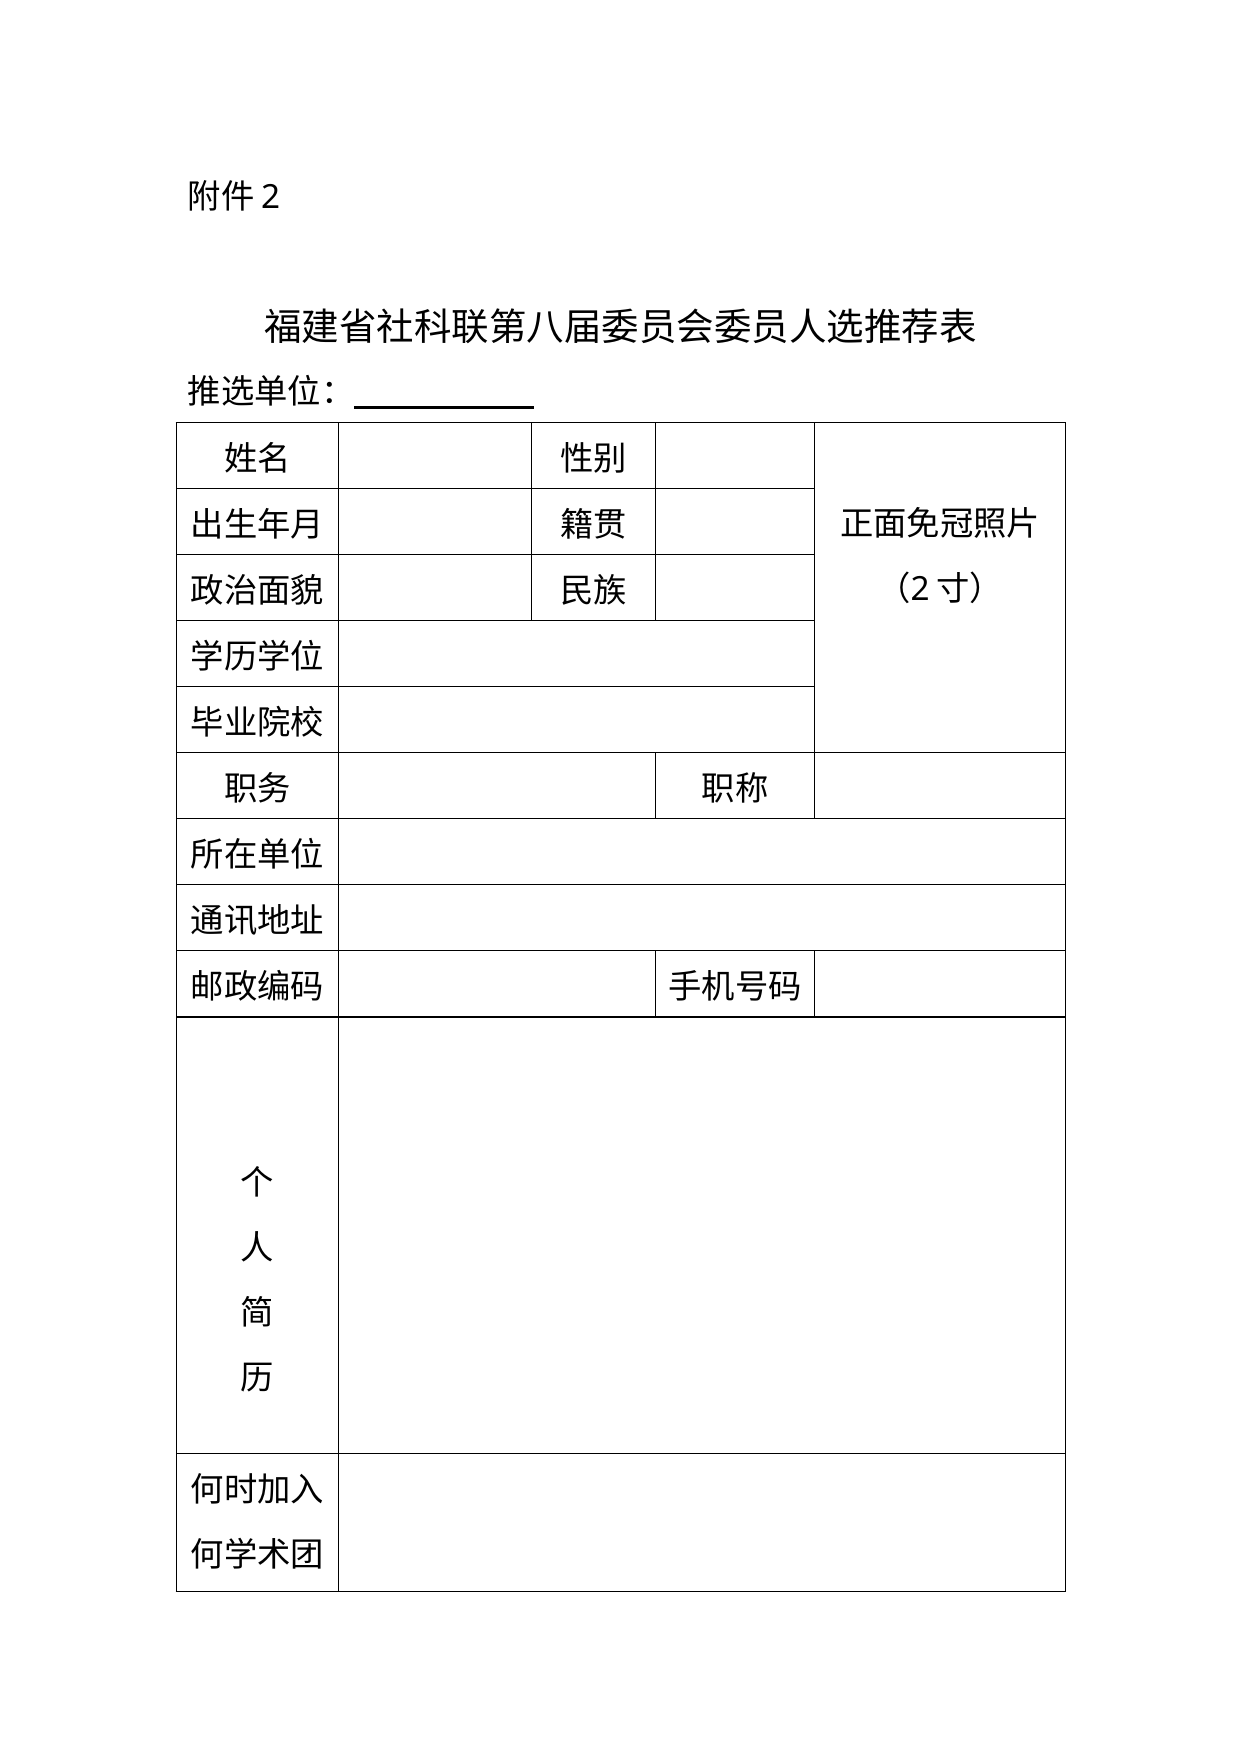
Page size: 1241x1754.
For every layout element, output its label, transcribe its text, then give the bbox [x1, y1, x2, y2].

table_cell [339, 951, 655, 1016]
table_cell 职称 [656, 753, 814, 818]
table_cell [339, 753, 655, 818]
table_cell [656, 489, 814, 554]
table_cell [339, 555, 531, 620]
text 推选单位： [187, 357, 1053, 422]
table_cell 籍贯 [532, 489, 655, 554]
table_cell 毕业院校 [177, 687, 338, 752]
table_cell 出生年月 [177, 489, 338, 554]
table_cell 民族 [532, 555, 655, 620]
table_cell [339, 621, 814, 686]
table_cell 邮政编码 [177, 951, 338, 1016]
table_cell [815, 951, 1065, 1016]
table_cell 学历学位 [177, 621, 338, 686]
table_cell 所在单位 [177, 819, 338, 884]
table_header [656, 423, 814, 488]
text 附件2 [187, 162, 1053, 227]
table_header 正面免冠照片 （2寸） [815, 423, 1065, 752]
table_cell 职务 [177, 753, 338, 818]
table_header [339, 423, 531, 488]
table_header 姓名 [177, 423, 338, 488]
table_cell [339, 819, 1065, 884]
table_cell [815, 753, 1065, 818]
table_cell [339, 687, 814, 752]
table_cell 个 人 简 历 [177, 1018, 338, 1453]
table_cell 手机号码 [656, 951, 814, 1016]
table_cell [339, 489, 531, 554]
table_cell [339, 885, 1065, 950]
table_cell [339, 1454, 1065, 1591]
table_cell 政治面貌 [177, 555, 338, 620]
table_cell [656, 555, 814, 620]
table_cell 何时加入何学术团体、任何职务 [177, 1454, 338, 1591]
table_header 性别 [532, 423, 655, 488]
table_cell 通讯地址 [177, 885, 338, 950]
table_cell [339, 1018, 1065, 1453]
text 福建省社科联第八届委员会委员人选推荐表 [187, 292, 1053, 357]
